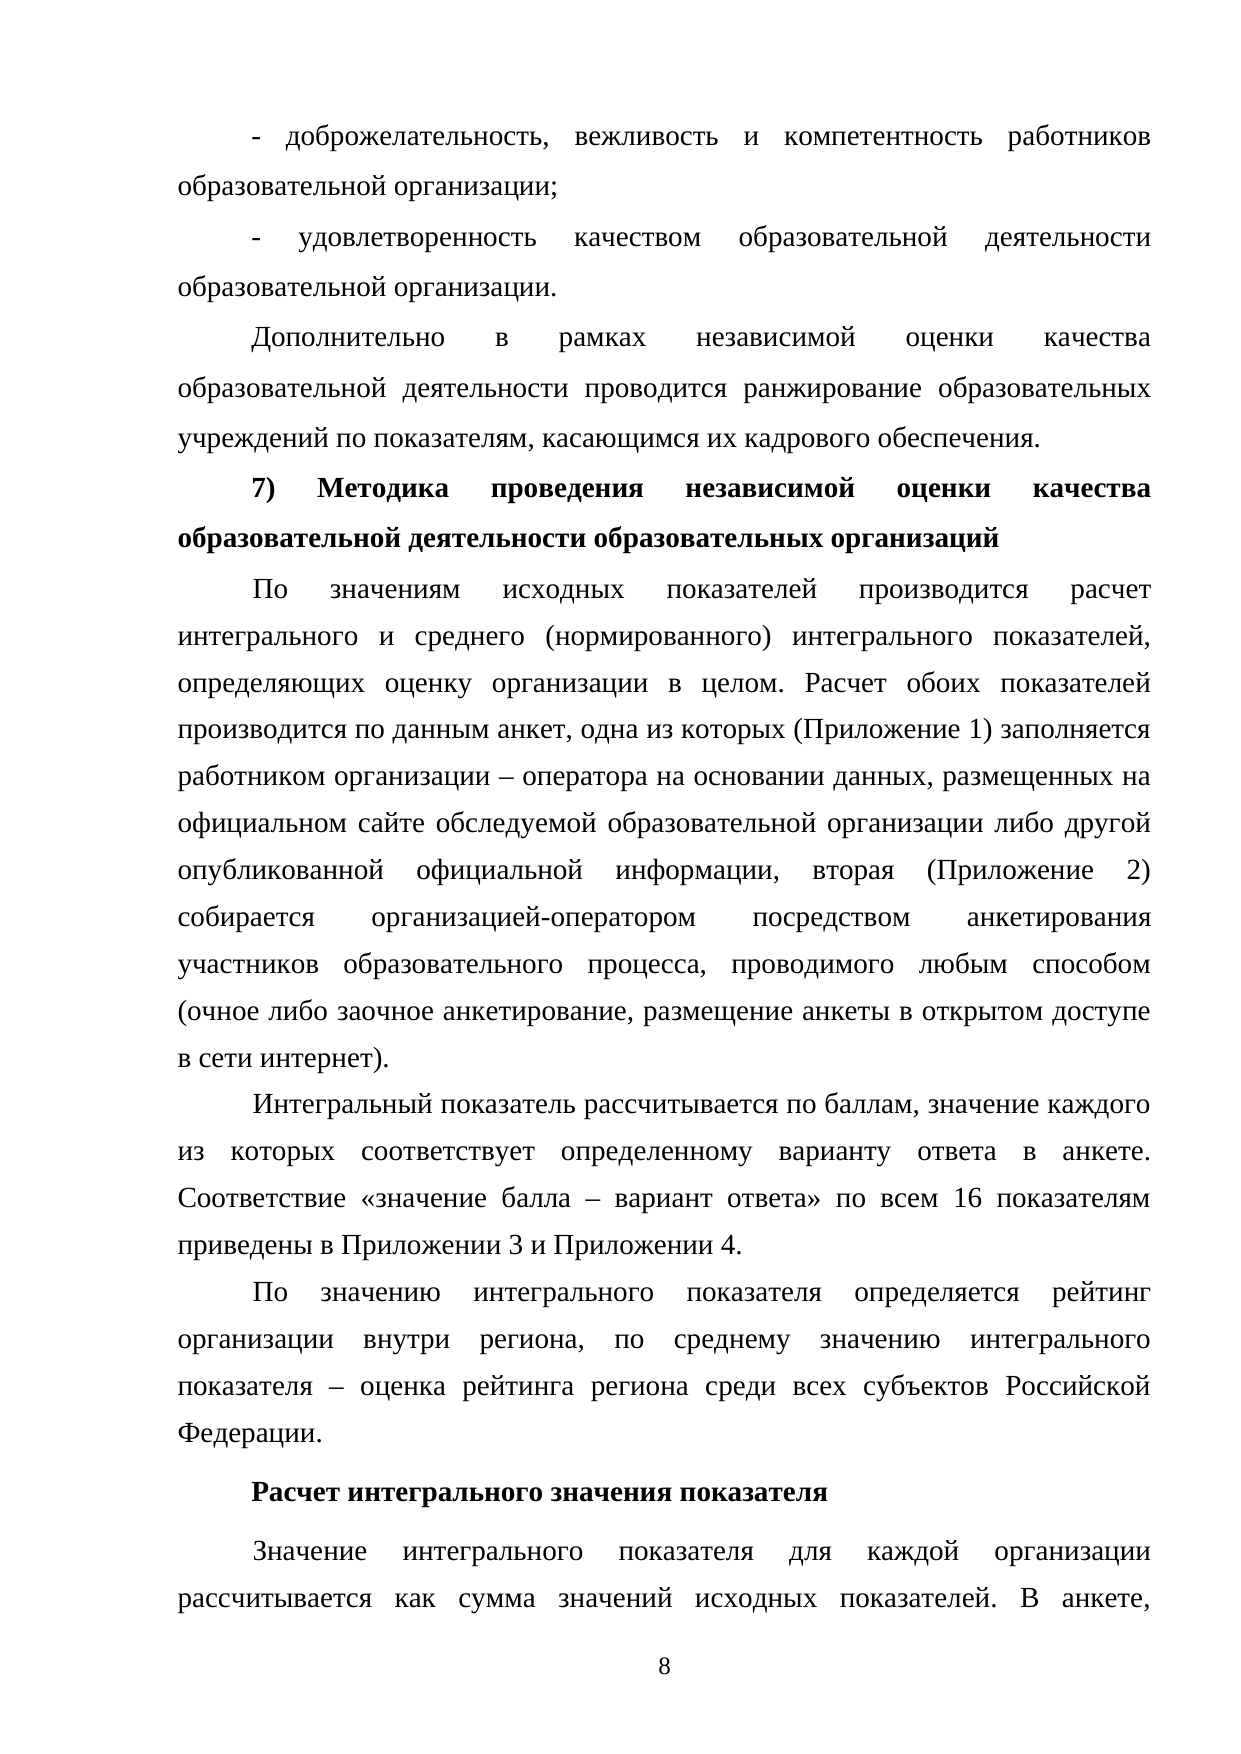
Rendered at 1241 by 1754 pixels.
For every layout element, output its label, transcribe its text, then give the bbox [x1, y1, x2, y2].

text Расчет интегрального значения показателя [177, 1474, 1152, 1508]
text - доброжелательность, вежливость и компетентность работников образовательной организации; [177, 118, 1152, 202]
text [177, 1533, 1152, 1614]
text Интегральный показатель рассчитывается по баллам, значение каждого из которых соответствует определенному варианту ответа в анкете. Соответствие «значение балла – вариант ответа» по всем 16 показателям приведены в Приложении 3 и Приложении 4. [177, 1087, 1152, 1261]
text 7) Методика проведения независимой оценки качества образовательной деятельности образовательных организаций [177, 470, 1152, 554]
text Дополнительно в рамках независимой оценки качества образовательной деятельности проводится ранжирование образовательных учреждений по показателям, касающимся их кадрового обеспечения. [177, 319, 1152, 453]
text - удовлетворенность качеством образовательной деятельности образовательной организации. [177, 219, 1152, 303]
text По значению интегрального показателя определяется рейтинг организации внутри региона, по среднему значению интегрального показателя – оценка рейтинга региона среди всех субъектов Российской Федерации. [177, 1274, 1152, 1448]
text По значениям исходных показателей производится расчет интегрального и среднего (нормированного) интегрального показателей, определяющих оценку организации в целом. Расчет обоих показателей производится по данным анкет, одна из которых (Приложение 1) заполняется работником организации – оператора на основании данных, размещенных на официальном сайте обследуемой образовательной организации либо другой опубликованной официальной информации, вторая (Приложение 2) собирается организацией-оператором посредством анкетирования участников образовательного процесса, проводимого любым способом (очное либо заочное анкетирование, размещение анкеты в открытом доступе в сети интернет). [177, 571, 1152, 1073]
